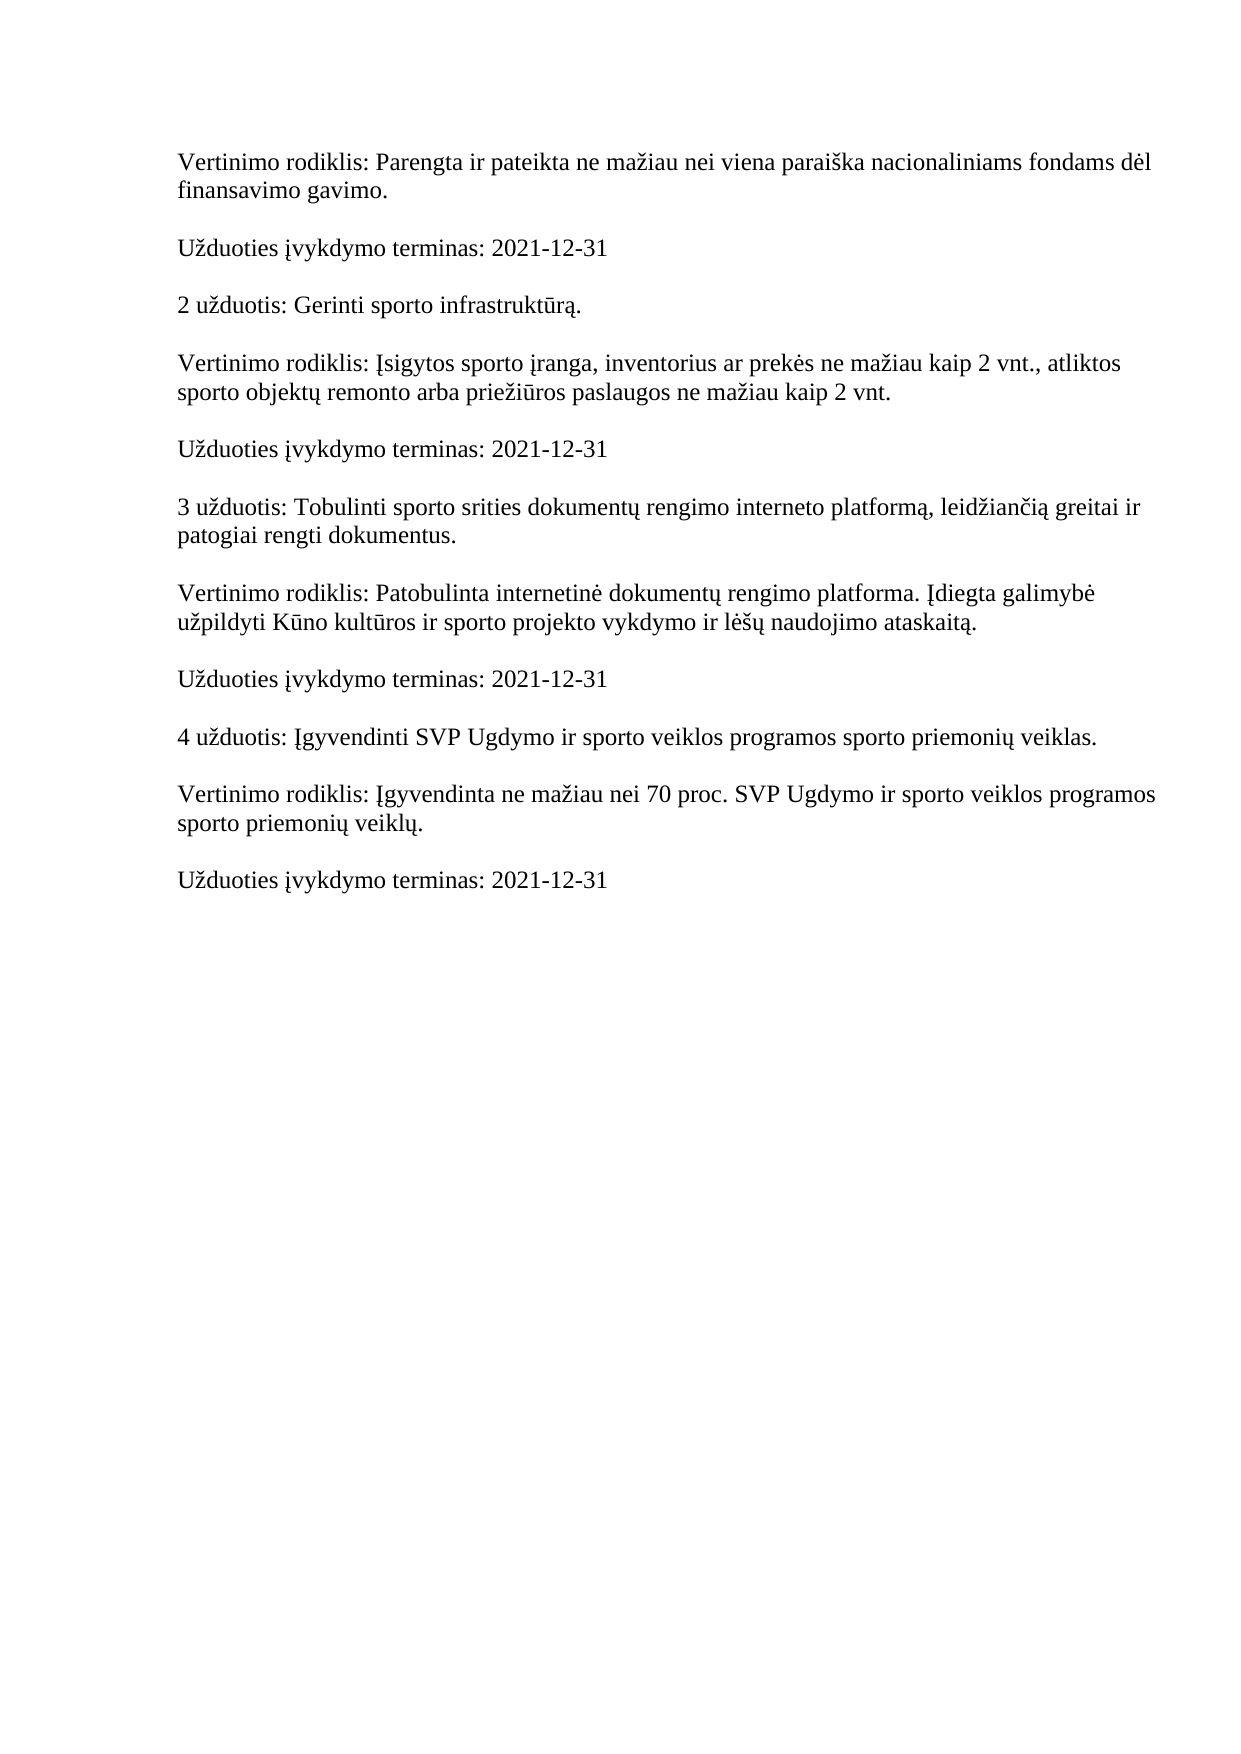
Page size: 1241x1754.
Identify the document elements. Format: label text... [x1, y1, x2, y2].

text 2 užduotis: Gerinti sporto infrastruktūrą. [177, 291, 1181, 319]
text Vertinimo rodiklis: Parengta ir pateikta ne mažiau nei viena paraiška nacionaliniams fondams dėl finansavimo gavimo. [177, 147, 1181, 204]
text Vertinimo rodiklis: Įgyvendinta ne mažiau nei 70 proc. SVP Ugdymo ir sporto veiklos programos sporto priemonių veiklų. [177, 779, 1181, 837]
text Užduoties įvykdymo terminas: 2021-12-31 [177, 434, 1181, 463]
text 3 užduotis: Tobulinti sporto srities dokumentų rengimo interneto platformą, leidžiančią greitai ir patogiai rengti dokumentus. [177, 492, 1181, 549]
text Užduoties įvykdymo terminas: 2021-12-31 [177, 664, 1181, 693]
text 4 užduotis: Įgyvendinti SVP Ugdymo ir sporto veiklos programos sporto priemonių veiklas. [177, 722, 1181, 751]
text Užduoties įvykdymo terminas: 2021-12-31 [177, 233, 1181, 262]
text Vertinimo rodiklis: Patobulinta internetinė dokumentų rengimo platforma. Įdiegta galimybė užpildyti Kūno kultūros ir sporto projekto vykdymo ir lėšų naudojimo ataskaitą. [177, 578, 1181, 636]
text Vertinimo rodiklis: Įsigytos sporto įranga, inventorius ar prekės ne mažiau kaip 2 vnt., atliktos sporto objektų remonto arba priežiūros paslaugos ne mažiau kaip 2 vnt. [177, 348, 1181, 406]
text Užduoties įvykdymo terminas: 2021-12-31 [177, 866, 1181, 894]
